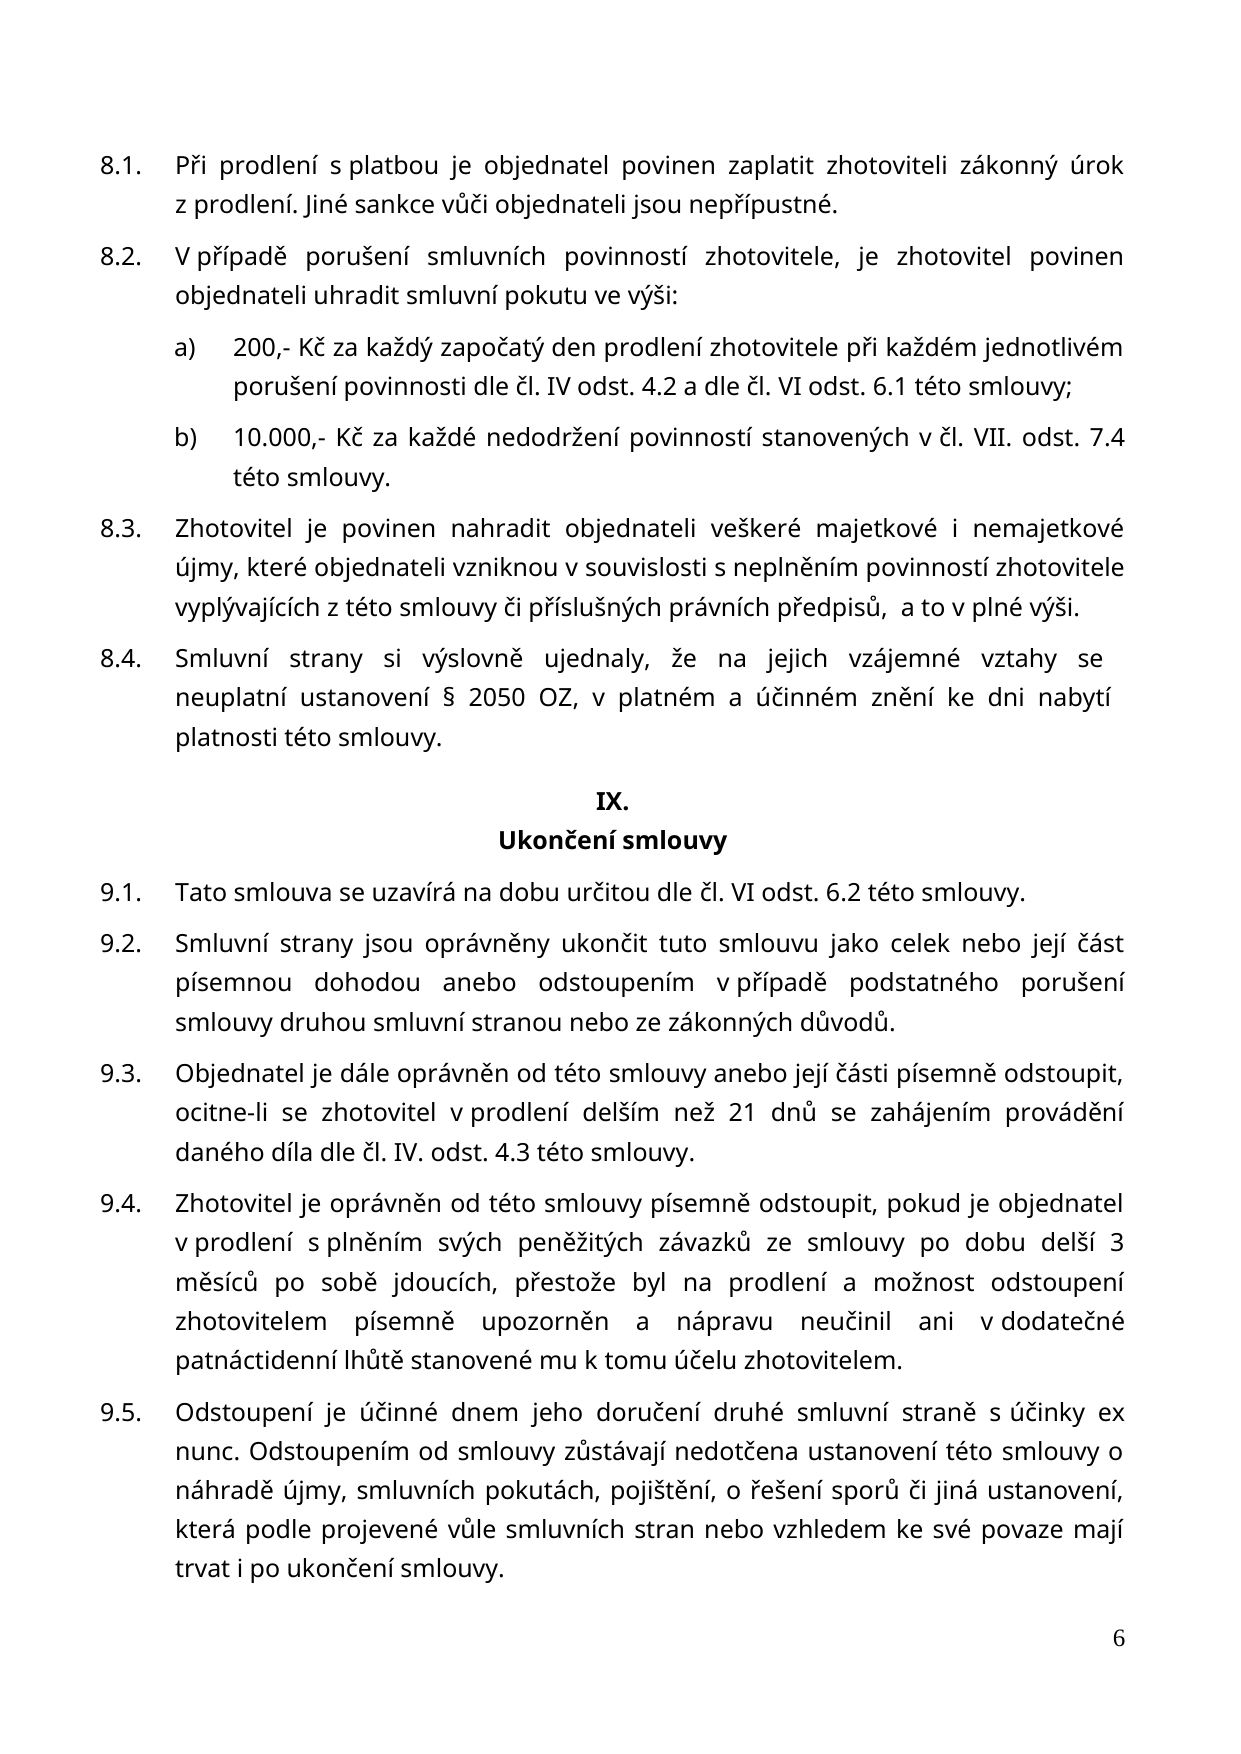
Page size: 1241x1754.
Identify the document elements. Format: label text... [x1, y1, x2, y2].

list Tato smlouva se uzavírá na dobu určitou dle čl. VI odst. 6.2 této smlouvy. [100, 874, 1125, 908]
list Při prodlení s platbou je objednatel povinen zaplatit zhotoviteli zákonný úrok z prodlení. Jiné sankce vůči objednateli jsou nepřípustné. [100, 148, 1125, 221]
subtitle Ukončení smlouvy [100, 823, 1125, 857]
text IX. [100, 783, 1125, 817]
list 200,- Kč za každý započatý den prodlení zhotovitele při každém jednotlivém porušení povinnosti dle čl. IV odst. 4.2 a dle čl. VI odst. 6.1 této smlouvy; [174, 329, 1125, 402]
list Smluvní strany si výslovně ujednaly, že na jejich vzájemné vztahy se neuplatní ustanovení § 2050 OZ, v platném a účinném znění ke dni nabytí platnosti této smlouvy. [100, 641, 1125, 753]
list Odstoupení je účinné dnem jeho doručení druhé smluvní straně s účinky ex nunc. Odstoupením od smlouvy zůstávají nedotčena ustanovení této smlouvy o náhradě újmy, smluvních pokutách, pojištění, o řešení sporů či jiná ustanovení, která podle projevené vůle smluvních stran nebo vzhledem ke své povaze mají trvat i po ukončení smlouvy. [100, 1394, 1125, 1585]
list Objednatel je dále oprávněn od této smlouvy anebo její části písemně odstoupit, ocitne-li se zhotovitel v prodlení delším než 21 dnů se zahájením provádění daného díla dle čl. IV. odst. 4.3 této smlouvy. [100, 1056, 1125, 1168]
list 10.000,- Kč za každé nedodržení povinností stanovených v čl. VII. odst. 7.4 této smlouvy. [174, 420, 1125, 493]
list V případě porušení smluvních povinností zhotovitele, je zhotovitel povinen objednateli uhradit smluvní pokutu ve výši: [100, 238, 1125, 312]
list Zhotovitel je oprávněn od této smlouvy písemně odstoupit, pokud je objednatel v prodlení s plněním svých peněžitých závazků ze smlouvy po dobu delší 3 měsíců po sobě jdoucích, přestože byl na prodlení a možnost odstoupení zhotovitelem písemně upozorněn a nápravu neučinil ani v dodatečné patnáctidenní lhůtě stanovené mu k tomu účelu zhotovitelem. [100, 1186, 1125, 1377]
list Smluvní strany jsou oprávněny ukončit tuto smlouvu jako celek nebo její část písemnou dohodou anebo odstoupením v případě podstatného porušení smlouvy druhou smluvní stranou nebo ze zákonných důvodů. [100, 926, 1125, 1038]
list Zhotovitel je povinen nahradit objednateli veškeré majetkové i nemajetkové újmy, které objednateli vzniknou v souvislosti s neplněním povinností zhotovitele vyplývajících z této smlouvy či příslušných právních předpisů, a to v plné výši. [100, 511, 1125, 623]
